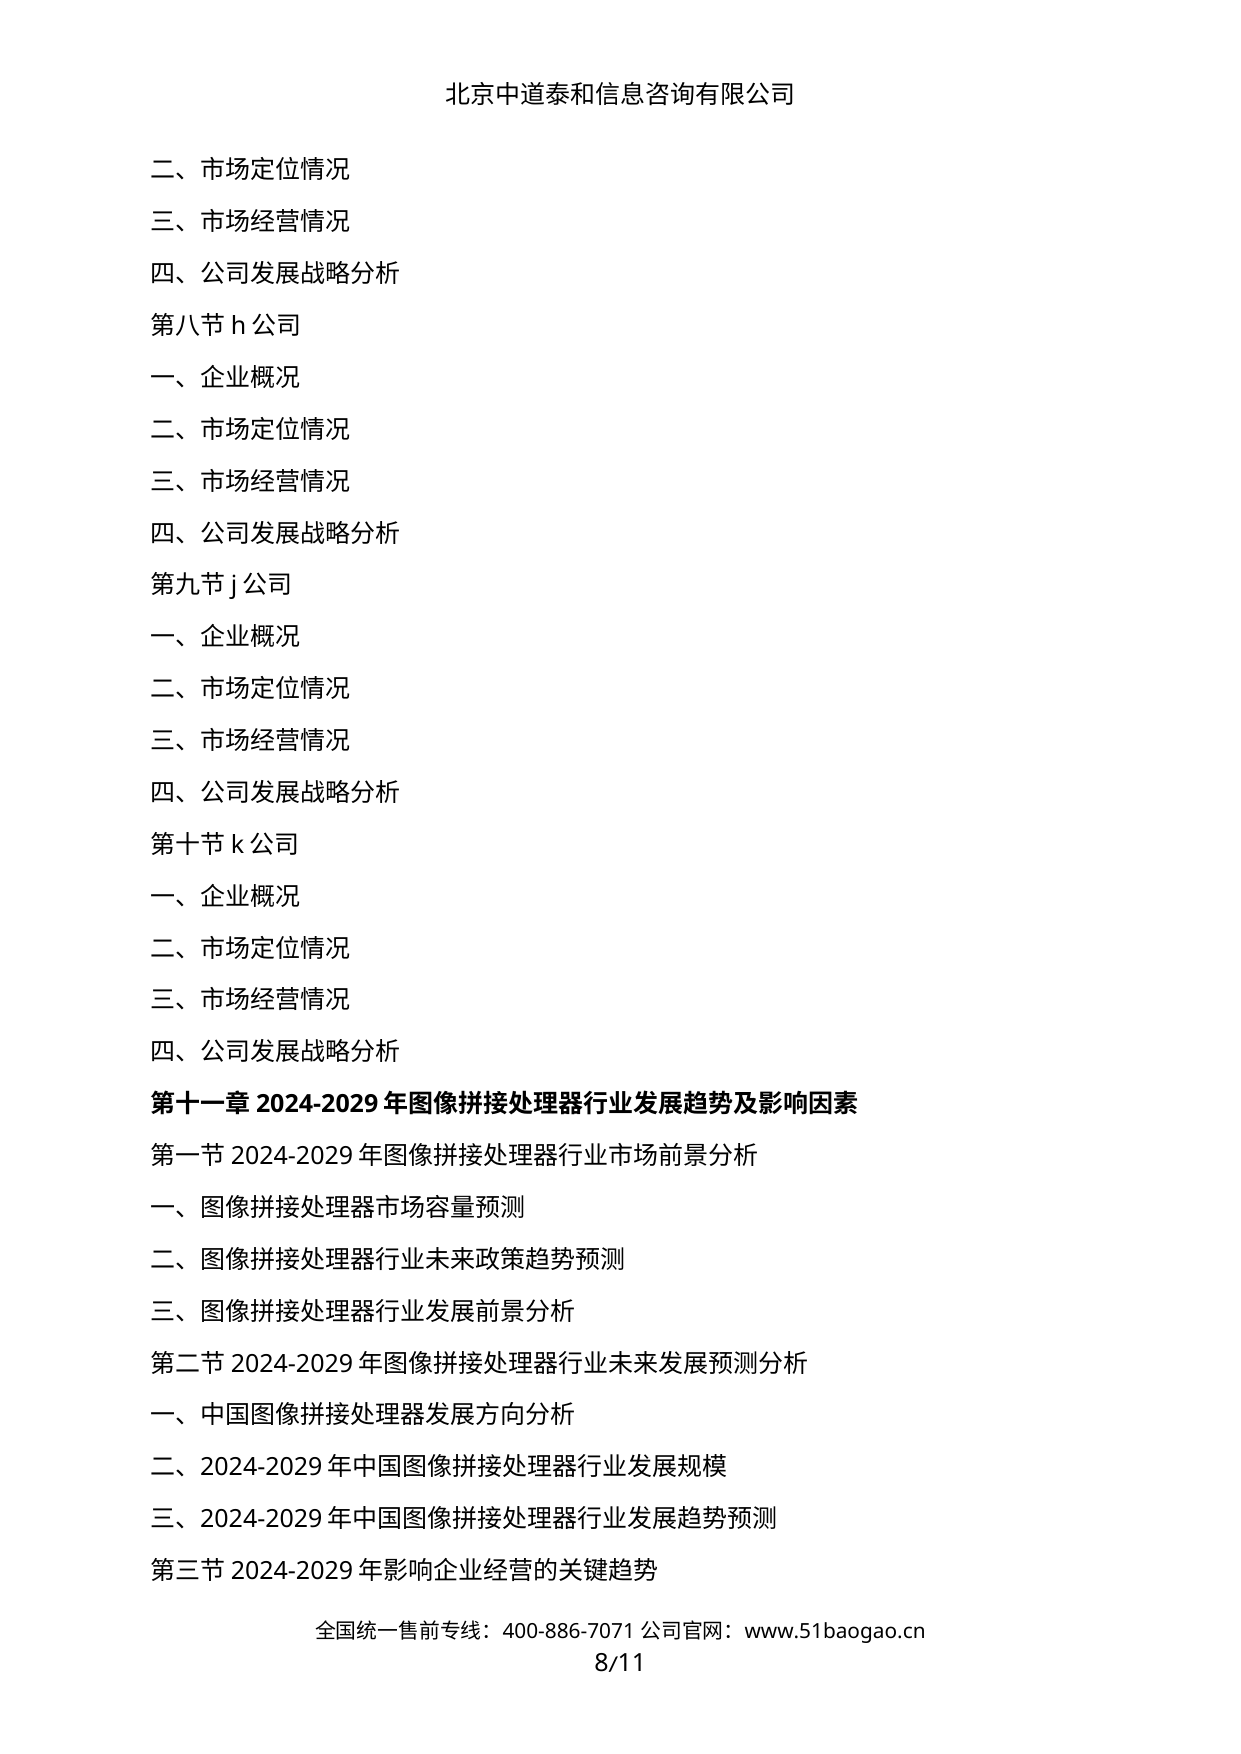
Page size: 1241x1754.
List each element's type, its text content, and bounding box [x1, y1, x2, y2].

text 二、市场定位情况 [150, 928, 1090, 964]
text 二、图像拼接处理器行业未来政策趋势预测 [150, 1239, 1090, 1276]
text 第十一章 2024-2029年图像拼接处理器行业发展趋势及影响因素 [150, 1084, 1090, 1120]
text 二、市场定位情况 [150, 409, 1090, 446]
text 四、公司发展战略分析 [150, 1032, 1090, 1068]
text 三、2024-2029年中国图像拼接处理器行业发展趋势预测 [150, 1499, 1090, 1535]
text 二、2024-2029年中国图像拼接处理器行业发展规模 [150, 1447, 1090, 1483]
text 二、市场定位情况 [150, 669, 1090, 705]
text 三、市场经营情况 [150, 461, 1090, 497]
text 一、图像拼接处理器市场容量预测 [150, 1187, 1090, 1224]
text 四、公司发展战略分析 [150, 513, 1090, 549]
text 第九节 j公司 [150, 565, 1090, 601]
text 第三节 2024-2029年影响企业经营的关键趋势 [150, 1551, 1090, 1587]
text 三、市场经营情况 [150, 202, 1090, 238]
text 一、企业概况 [150, 617, 1090, 653]
text 四、公司发展战略分析 [150, 254, 1090, 290]
text 一、企业概况 [150, 357, 1090, 394]
text 第一节 2024-2029年图像拼接处理器行业市场前景分析 [150, 1136, 1090, 1172]
text 一、企业概况 [150, 876, 1090, 912]
text 第二节 2024-2029年图像拼接处理器行业未来发展预测分析 [150, 1343, 1090, 1379]
text 四、公司发展战略分析 [150, 772, 1090, 809]
text 第八节 h公司 [150, 306, 1090, 342]
text 三、市场经营情况 [150, 980, 1090, 1016]
text 二、市场定位情况 [150, 150, 1090, 186]
text 三、市场经营情况 [150, 721, 1090, 757]
text 一、中国图像拼接处理器发展方向分析 [150, 1395, 1090, 1431]
text 第十节 k公司 [150, 824, 1090, 861]
text 三、图像拼接处理器行业发展前景分析 [150, 1291, 1090, 1327]
